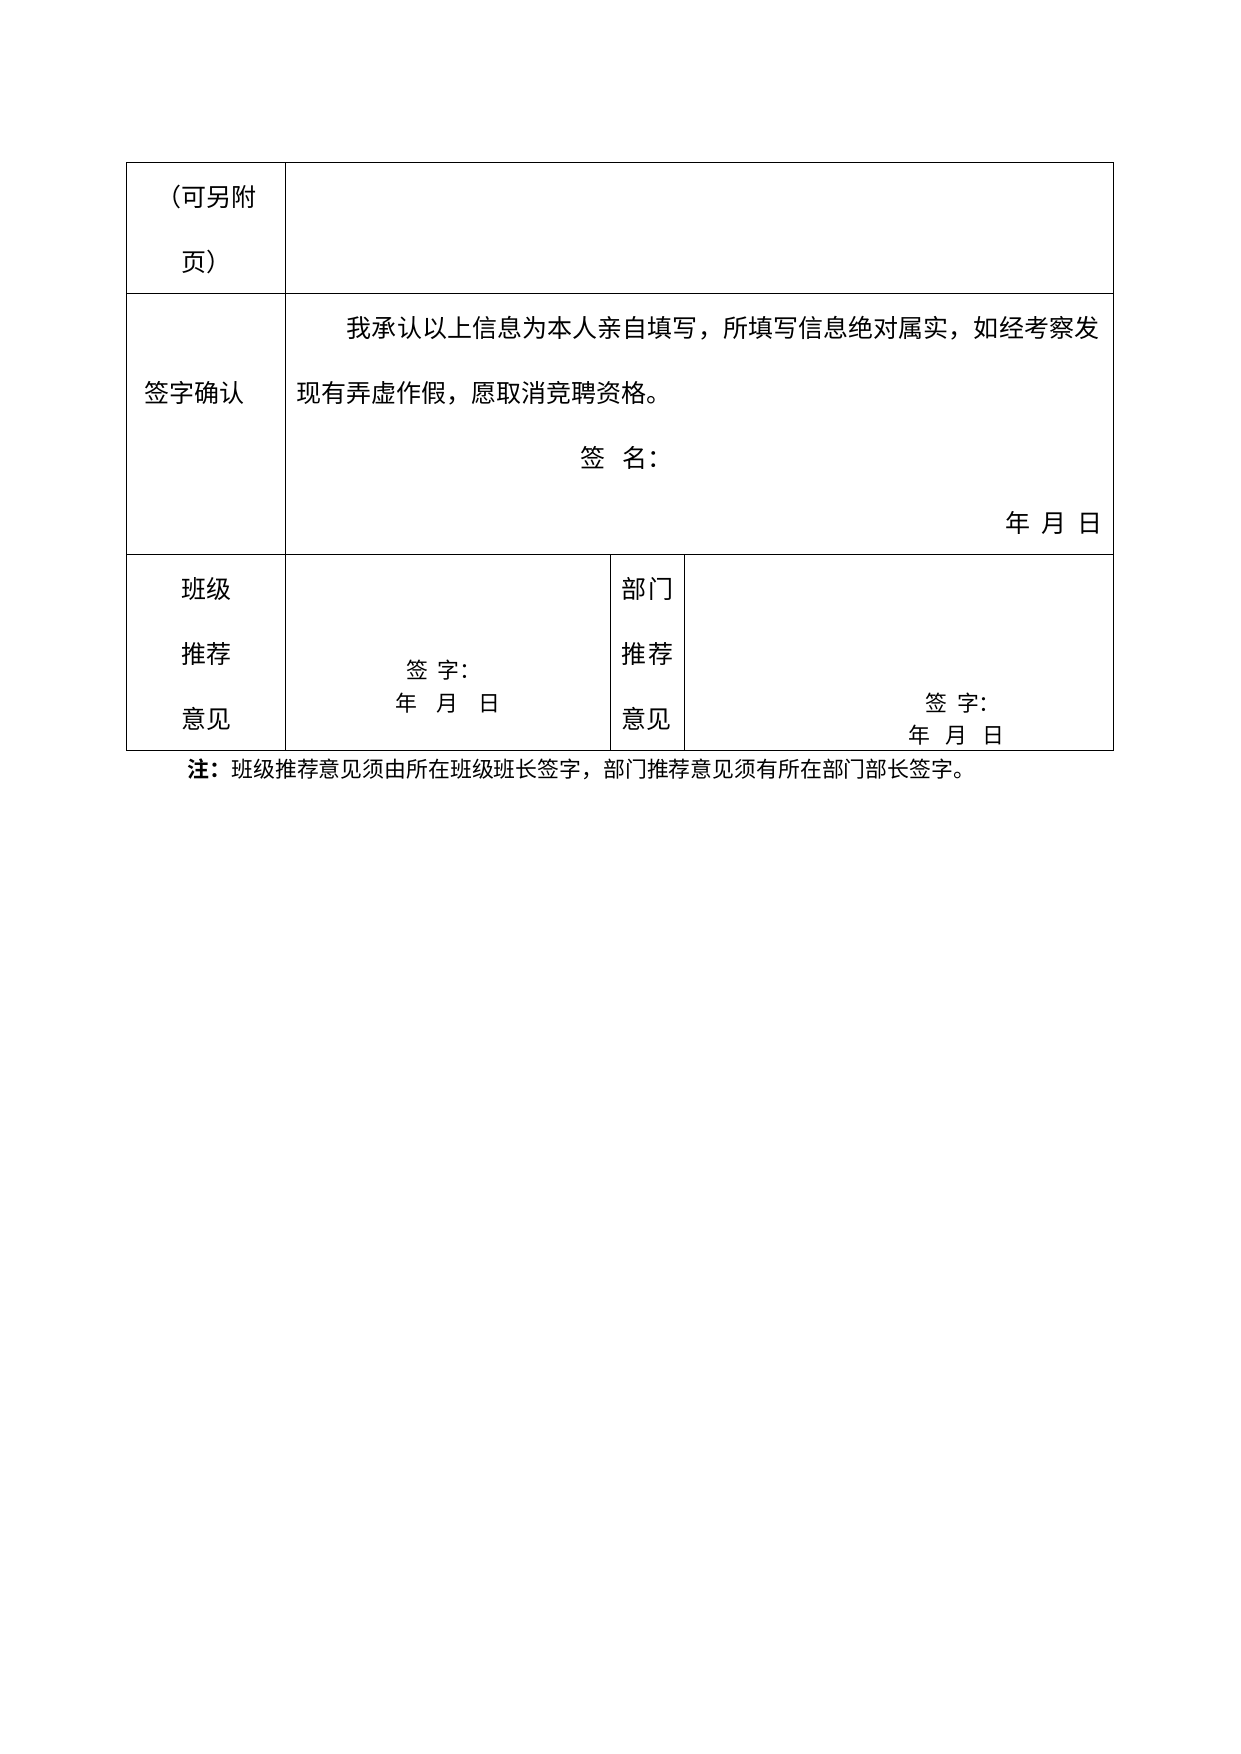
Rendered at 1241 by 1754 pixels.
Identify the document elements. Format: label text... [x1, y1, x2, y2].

table_cell 部门推荐意见 [611, 555, 684, 750]
table_cell 工作设想（可另附页） [127, 163, 285, 293]
list 注：班级推荐意见须由所在班级班长签字，部门推荐意见须有所在部门部长签字。 [187, 751, 1053, 784]
table_cell [286, 163, 1113, 293]
table_cell 班级 推荐 意见 [127, 555, 285, 750]
table_cell 签 字： 年 月 日 [286, 555, 610, 750]
table_cell 我承认以上信息为本人亲自填写，所填写信息绝对属实，如经考察发现有弄虚作假，愿取消竞聘资格。 签 名： 年 月 日 [286, 294, 1113, 554]
table_cell 签 字： 年 月 日 [685, 555, 1113, 750]
table_cell 签字确认 [127, 294, 285, 554]
